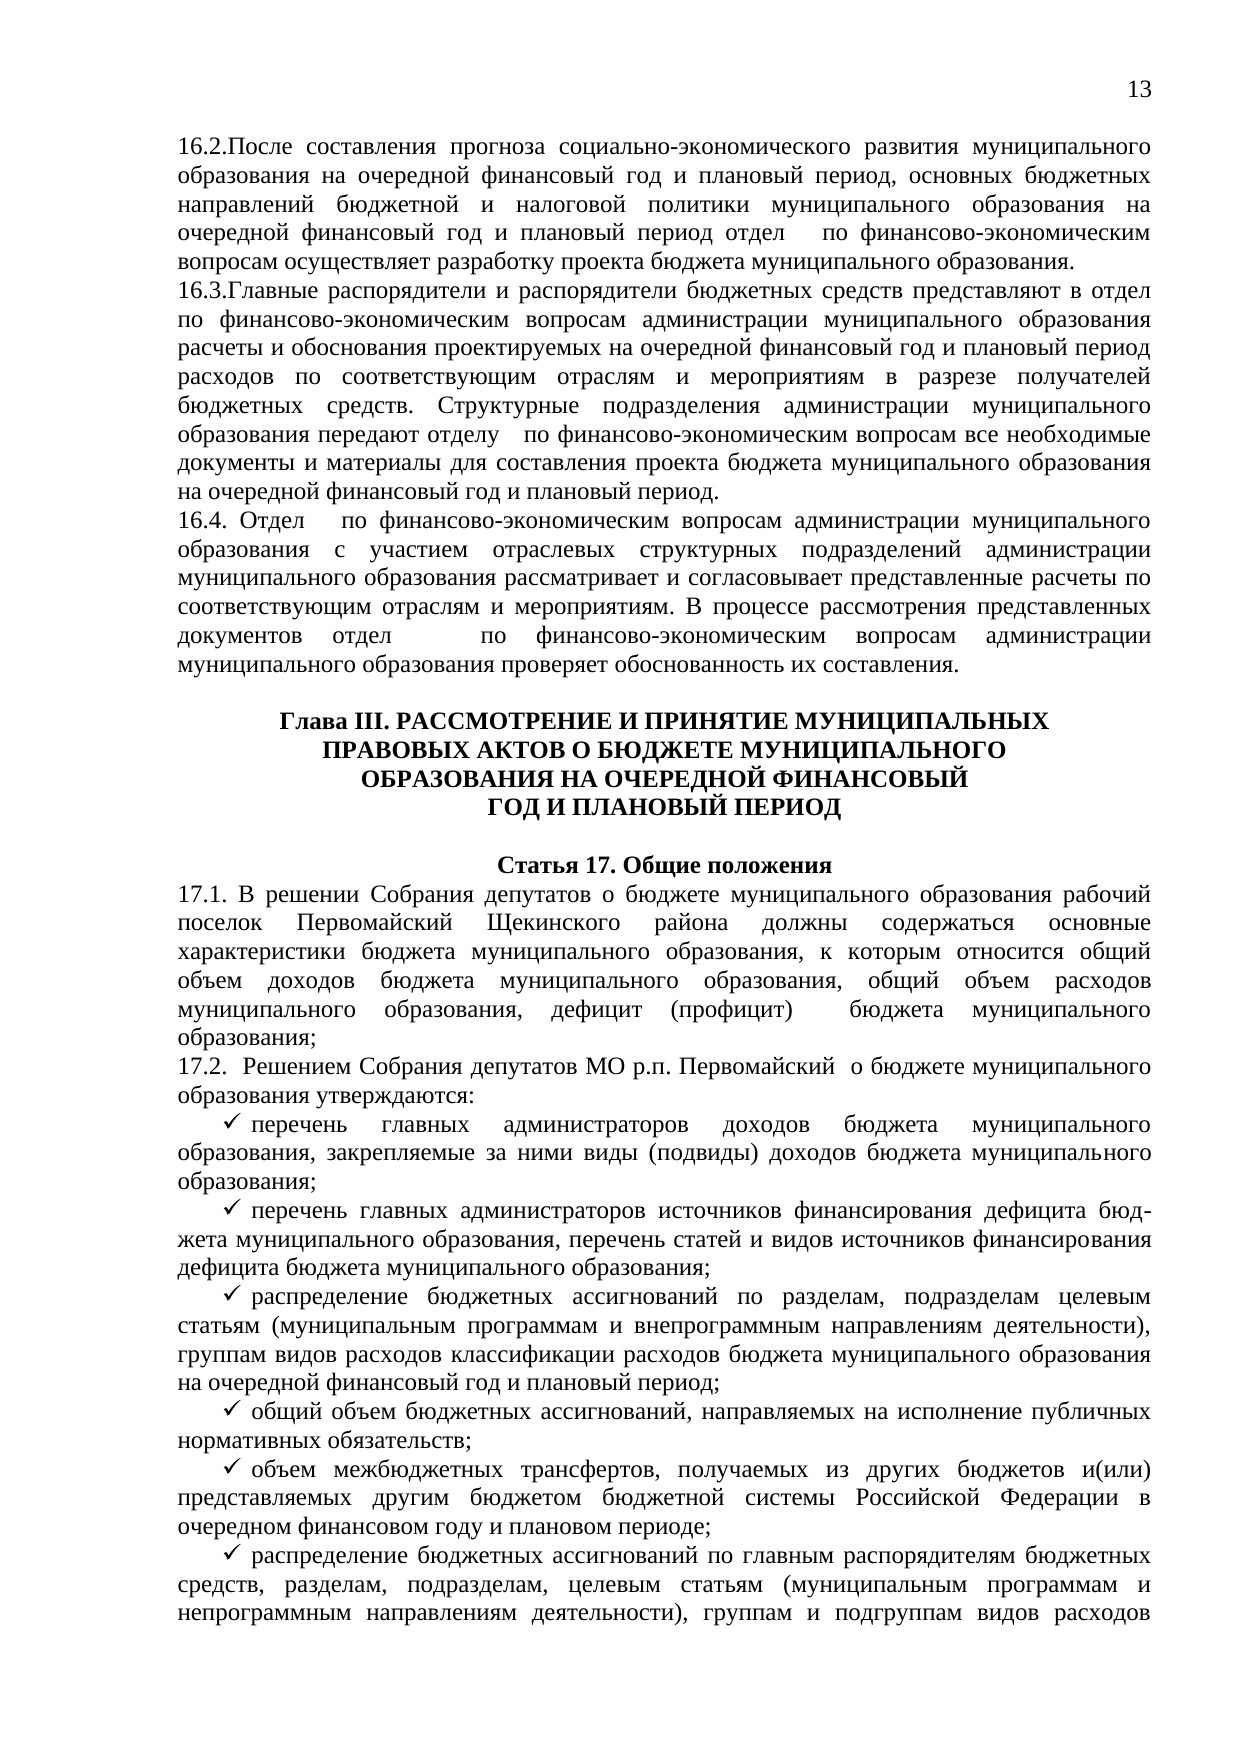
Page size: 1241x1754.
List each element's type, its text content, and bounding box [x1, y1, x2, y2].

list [177, 1540, 1152, 1626]
text ГОД И ПЛАНОВЫЙ ПЕРИОД [177, 792, 1152, 821]
text 16.2.После составления прогноза социально-экономического развития муниципального образования на очередной финансовый год и плановый период, основных бюджетных направлений бюджетной и налоговой политики муниципального образования на очередной финансовый год и плановый период отдел по финансово-экономическим вопросам осуществляет разработку проекта бюджета муниципального образования. [177, 131, 1152, 275]
text 16.3.Главные распорядители и распорядители бюджетных средств представляют в отдел по финансово-экономическим вопросам администрации муниципального образования расчеты и обоснования проектируемых на очередной финансовый год и плановый период расходов по соответствующим отраслям и мероприятиям в разрезе получателей бюджетных средств. Структурные подразделения администрации муниципального образования передают отделу по финансово-экономическим вопросам все необходимые документы и материалы для составления проекта бюджета муниципального образования на очередной финансовый год и плановый период. [177, 275, 1152, 505]
list общий объем бюджетных ассигнований, направляемых на исполнение публичных нормативных обязательств; [177, 1396, 1152, 1454]
list объем межбюджетных трансфертов, получаемых из других бюджетов и(или) представляемых другим бюджетом бюджетной системы Российской Федерации в очередном финансовом году и плановом периоде; [177, 1454, 1152, 1540]
list перечень главных администраторов доходов бюджета муниципального образования, закрепляемые за ними виды (подвиды) доходов бюджета муниципального образования; [177, 1109, 1152, 1195]
list перечень главных администраторов источников финансирования дефицита бюджета муниципального образования, перечень статей и видов источников финансирования дефицита бюджета муниципального образования; [177, 1195, 1152, 1281]
text 17.1. В решении Собрания депутатов о бюджете муниципального образования рабочий поселок Первомайский Щекинского района должны содержаться основные характеристики бюджета муниципального образования, к которым относится общий объем доходов бюджета муниципального образования, общий объем расходов муниципального образования, дефицит (профицит) бюджета муниципального образования; [177, 879, 1152, 1051]
text 17.2. Решением Собрания депутатов МО р.п. Первомайский о бюджете муниципального образования утверждаются: [177, 1051, 1152, 1109]
list распределение бюджетных ассигнований по разделам, подразделам целевым статьям (муниципальным программам и внепрограммным направлениям деятельности), группам видов расходов классификации расходов бюджета муниципального образования на очередной финансовый год и плановый период; [177, 1281, 1152, 1396]
text Глава III. РАССМОТРЕНИЕ И ПРИНЯТИЕ МУНИЦИПАЛЬНЫХ [177, 706, 1152, 735]
text Статья 17. Общие положения [177, 850, 1152, 879]
text ПРАВОВЫХ АКТОВ О БЮДЖЕТЕ МУНИЦИПАЛЬНОГО [177, 735, 1152, 764]
text 16.4. Отдел по финансово-экономическим вопросам администрации муниципального образования с участием отраслевых структурных подразделений администрации муниципального образования рассматривает и согласовывает представленные расчеты по соответствующим отраслям и мероприятиям. В процессе рассмотрения представленных документов отдел по финансово-экономическим вопросам администрации муниципального образования проверяет обоснованность их составления. [177, 505, 1152, 677]
text ОБРАЗОВАНИЯ НА ОЧЕРЕДНОЙ ФИНАНСОВЫЙ [177, 764, 1152, 792]
